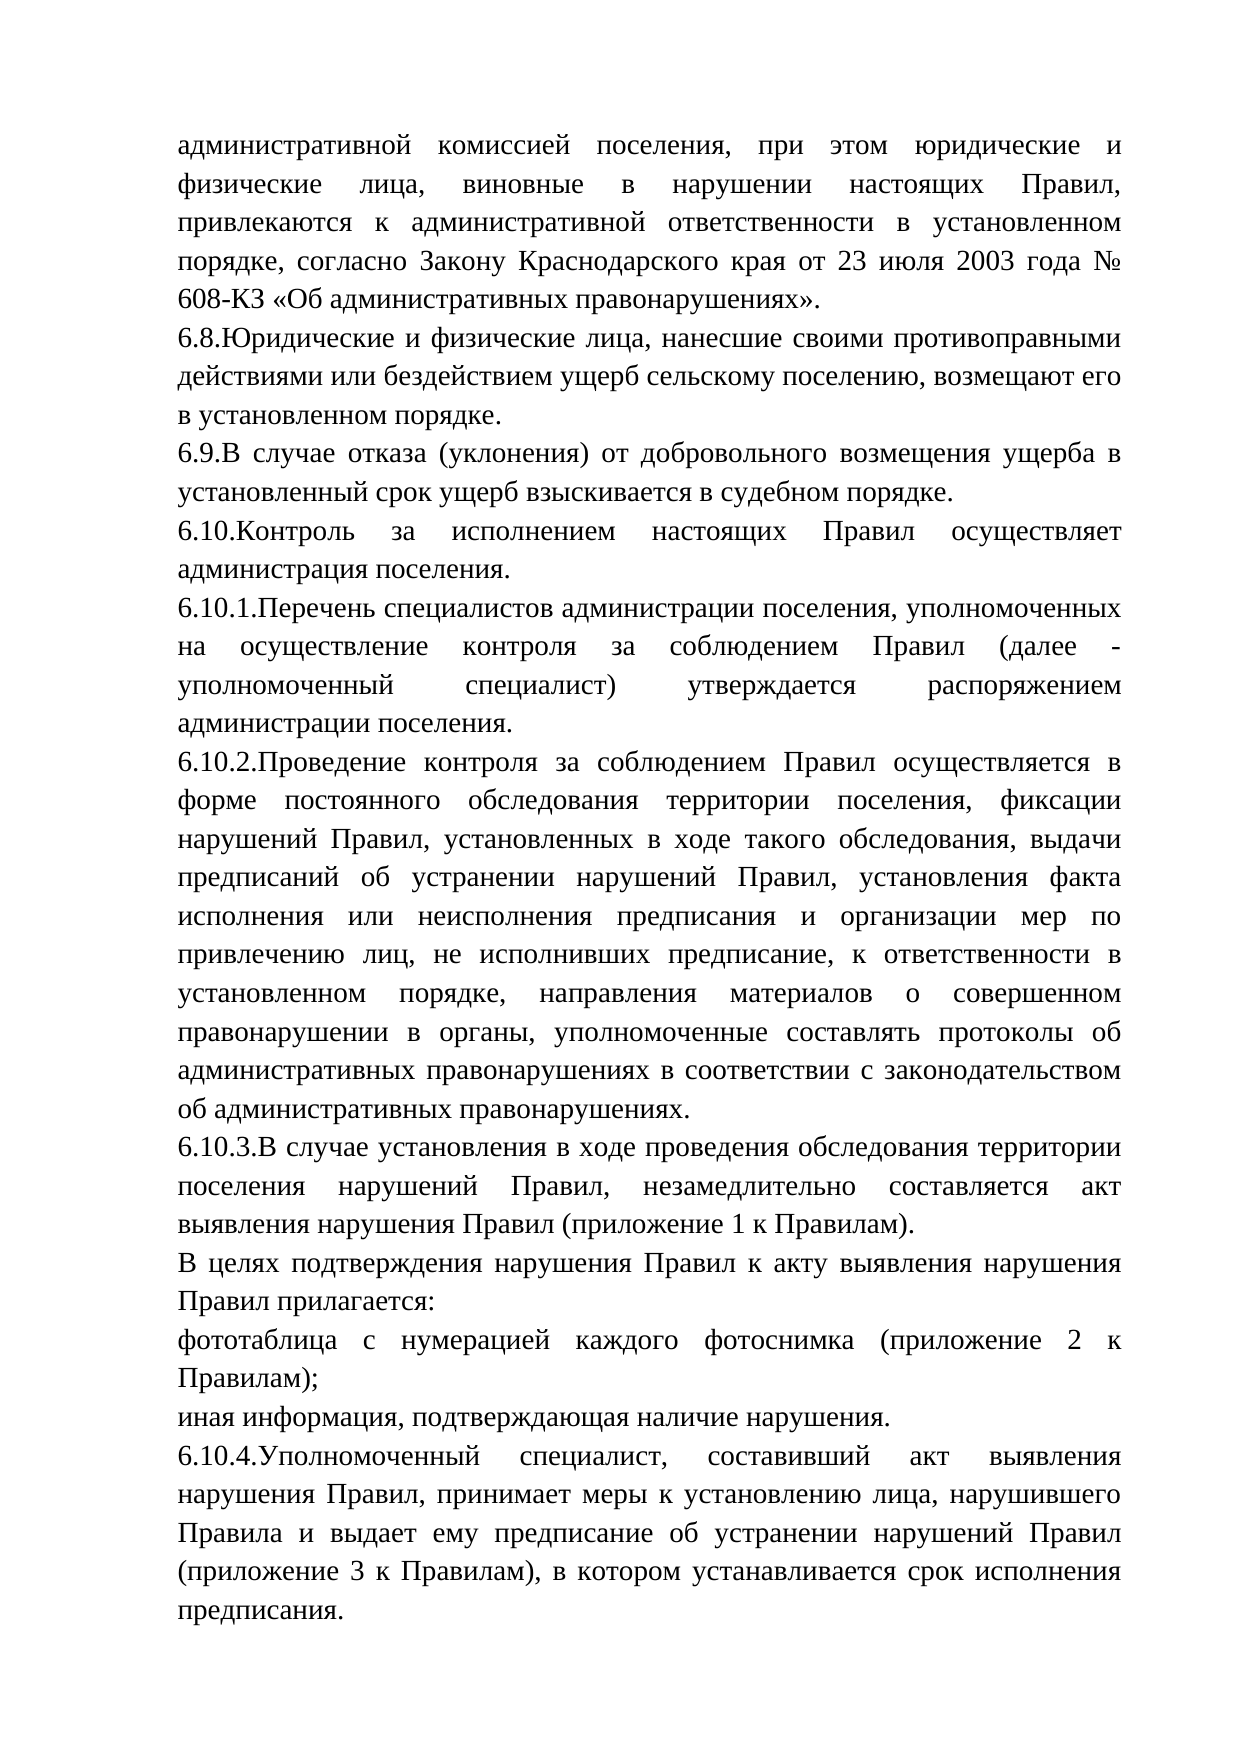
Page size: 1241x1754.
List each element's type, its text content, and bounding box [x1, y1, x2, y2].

text 6.10.1.Перечень специалистов администрации поселения, уполномоченных на осуществление контроля за соблюдением Правил (далее - уполномоченный специалист) утверждается распоряжением администрации поселения. [177, 590, 1122, 739]
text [177, 127, 1122, 315]
text 6.9.В случае отказа (уклонения) от добровольного возмещения ущерба в установленный срок ущерб взыскивается в судебном порядке. [177, 436, 1122, 508]
text фототаблица с нумерацией каждого фотоснимка (приложение 2 к Правилам); [177, 1322, 1122, 1394]
text 6.10.Контроль за исполнением настоящих Правил осуществляет администрация поселения. [177, 513, 1122, 585]
text 6.10.3.В случае установления в ходе проведения обследования территории поселения нарушений Правил, незамедлительно составляется акт выявления нарушения Правил (приложение 1 к Правилам). [177, 1129, 1122, 1240]
text иная информация, подтверждающая наличие нарушения. [177, 1399, 1122, 1433]
text 6.10.4.Уполномоченный специалист, составивший акт выявления нарушения Правил, принимает меры к установлению лица, нарушившего Правила и выдает ему предписание об устранении нарушений Правил (приложение 3 к Правилам), в котором устанавливается срок исполнения предписания. [177, 1438, 1122, 1625]
text 6.8.Юридические и физические лица, нанесшие своими противоправными действиями или бездействием ущерб сельскому поселению, возмещают его в установленном порядке. [177, 320, 1122, 431]
text 6.10.2.Проведение контроля за соблюдением Правил осуществляется в форме постоянного обследования территории поселения, фиксации нарушений Правил, установленных в ходе такого обследования, выдачи предписаний об устранении нарушений Правил, установления факта исполнения или неисполнения предписания и организации мер по привлечению лиц, не исполнивших предписание, к ответственности в установленном порядке, направления материалов о совершенном правонарушении в органы, уполномоченные составлять протоколы об административных правонарушениях в соответствии с законодательством об административных правонарушениях. [177, 744, 1122, 1124]
text В целях подтверждения нарушения Правил к акту выявления нарушения Правил прилагается: [177, 1245, 1122, 1317]
